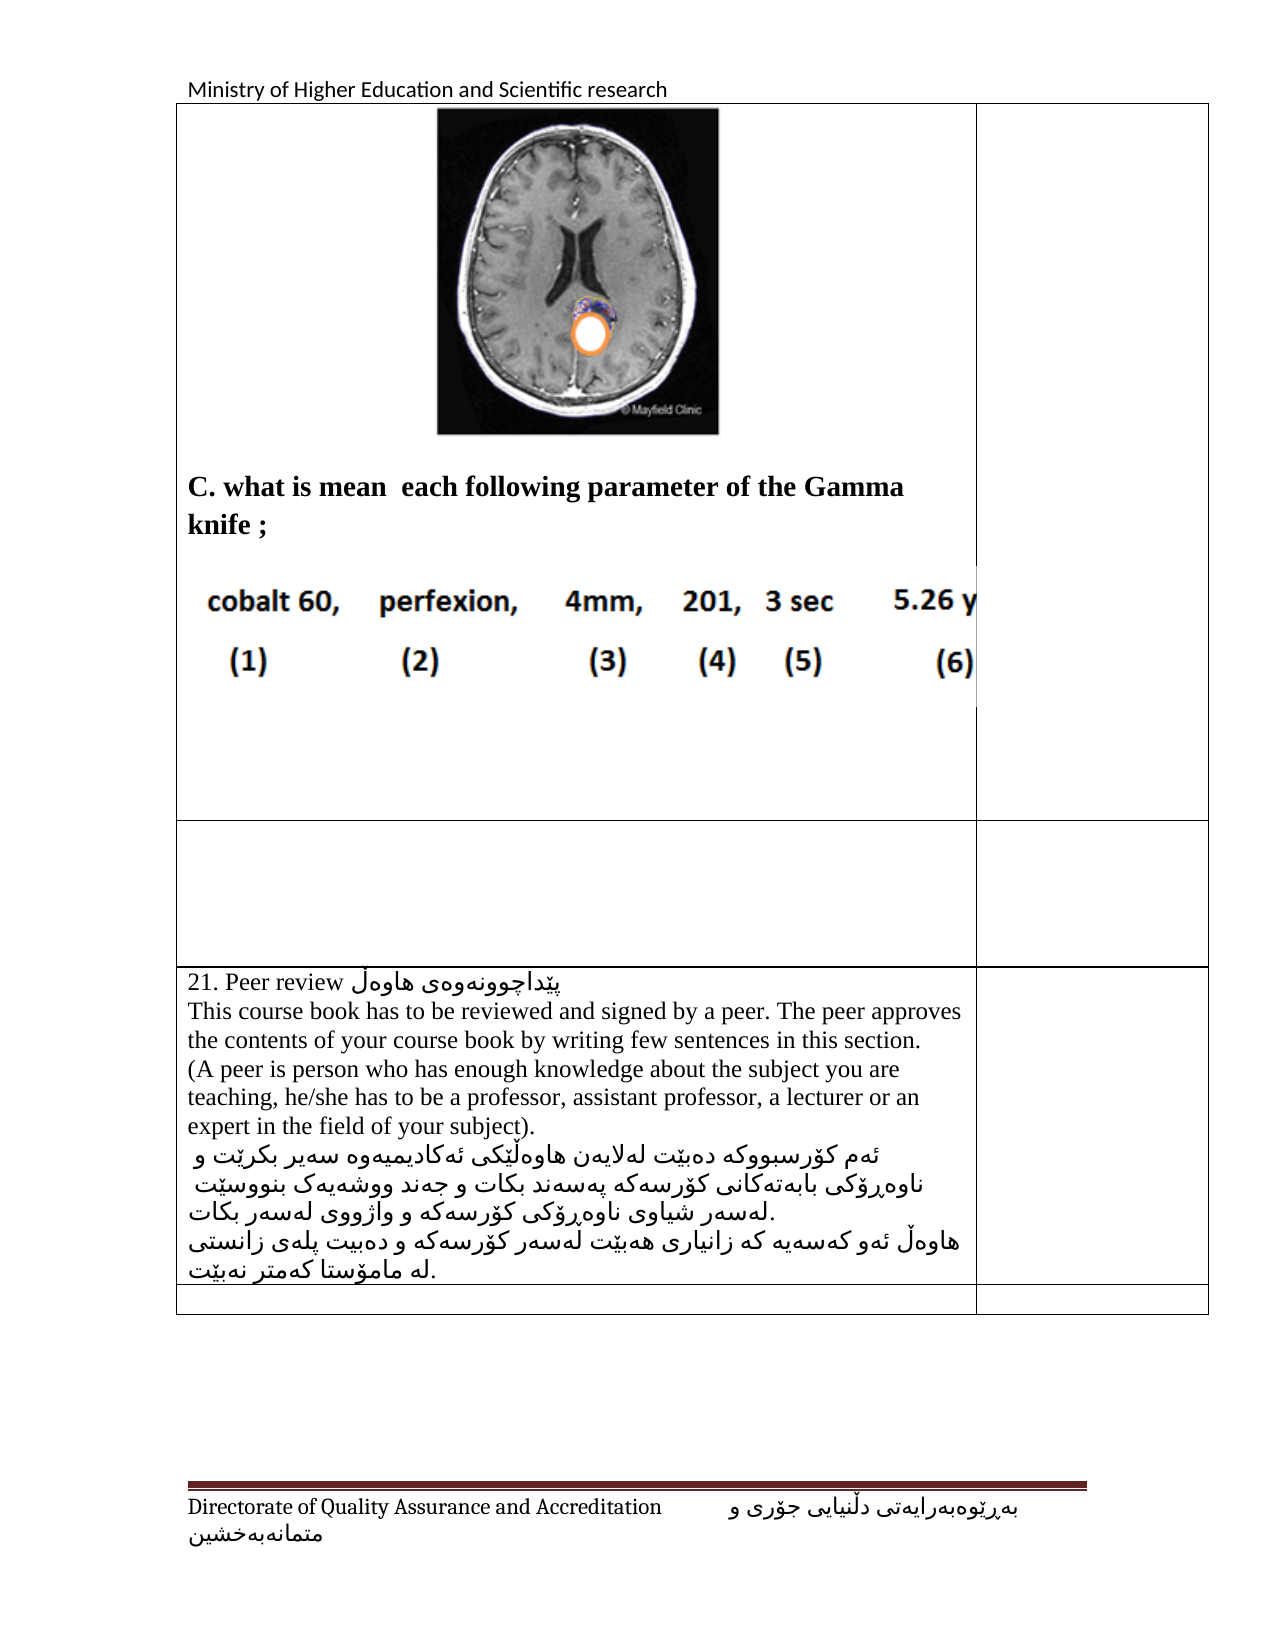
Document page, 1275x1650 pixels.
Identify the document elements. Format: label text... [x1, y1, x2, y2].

table_cell [177, 1285, 976, 1313]
table_cell [177, 821, 976, 966]
picture [187, 566, 977, 707]
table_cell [177, 104, 976, 820]
table_cell [977, 104, 1208, 820]
table_cell 21. Peer review پێداچوونه‌وه‌ی هاوه‌ڵ This course book has to be reviewed and signed by a peer. The peer approves the contents of your course book by writing few sentences in this section. (A peer is person who has enough knowledge about the subject you are teaching, he/she has to be a professor, assistant professor, a lecturer or an expert in the field of your subject). ئه‌م کۆرسبووکه‌ ده‌بێت له‌لایه‌ن هاوه‌ڵێکی ئه‌کادیمیه‌وه‌ سه‌یر بکرێت و ناوه‌ڕۆکی بابه‌ته‌کانی کۆرسه‌که‌ په‌سه‌ند بکات و جه‌ند ووشه‌یه‌ک بنووسێت له‌سه‌ر شیاوی ناوه‌ڕۆکی کۆرسه‌که و واژووی له‌سه‌ر بکات. هاوه‌ڵ ئه‌و که‌سه‌یه‌ که‌ زانیاری هه‌بێت له‌سه‌ر کۆرسه‌که‌ و ده‌بیت پله‌ی زانستی له‌ مامۆستا که‌متر نه‌بێت.‌‌ [177, 968, 976, 1284]
picture [428, 104, 725, 444]
table_cell [977, 968, 1208, 1284]
table_cell [977, 821, 1208, 966]
table_cell [977, 1285, 1208, 1313]
